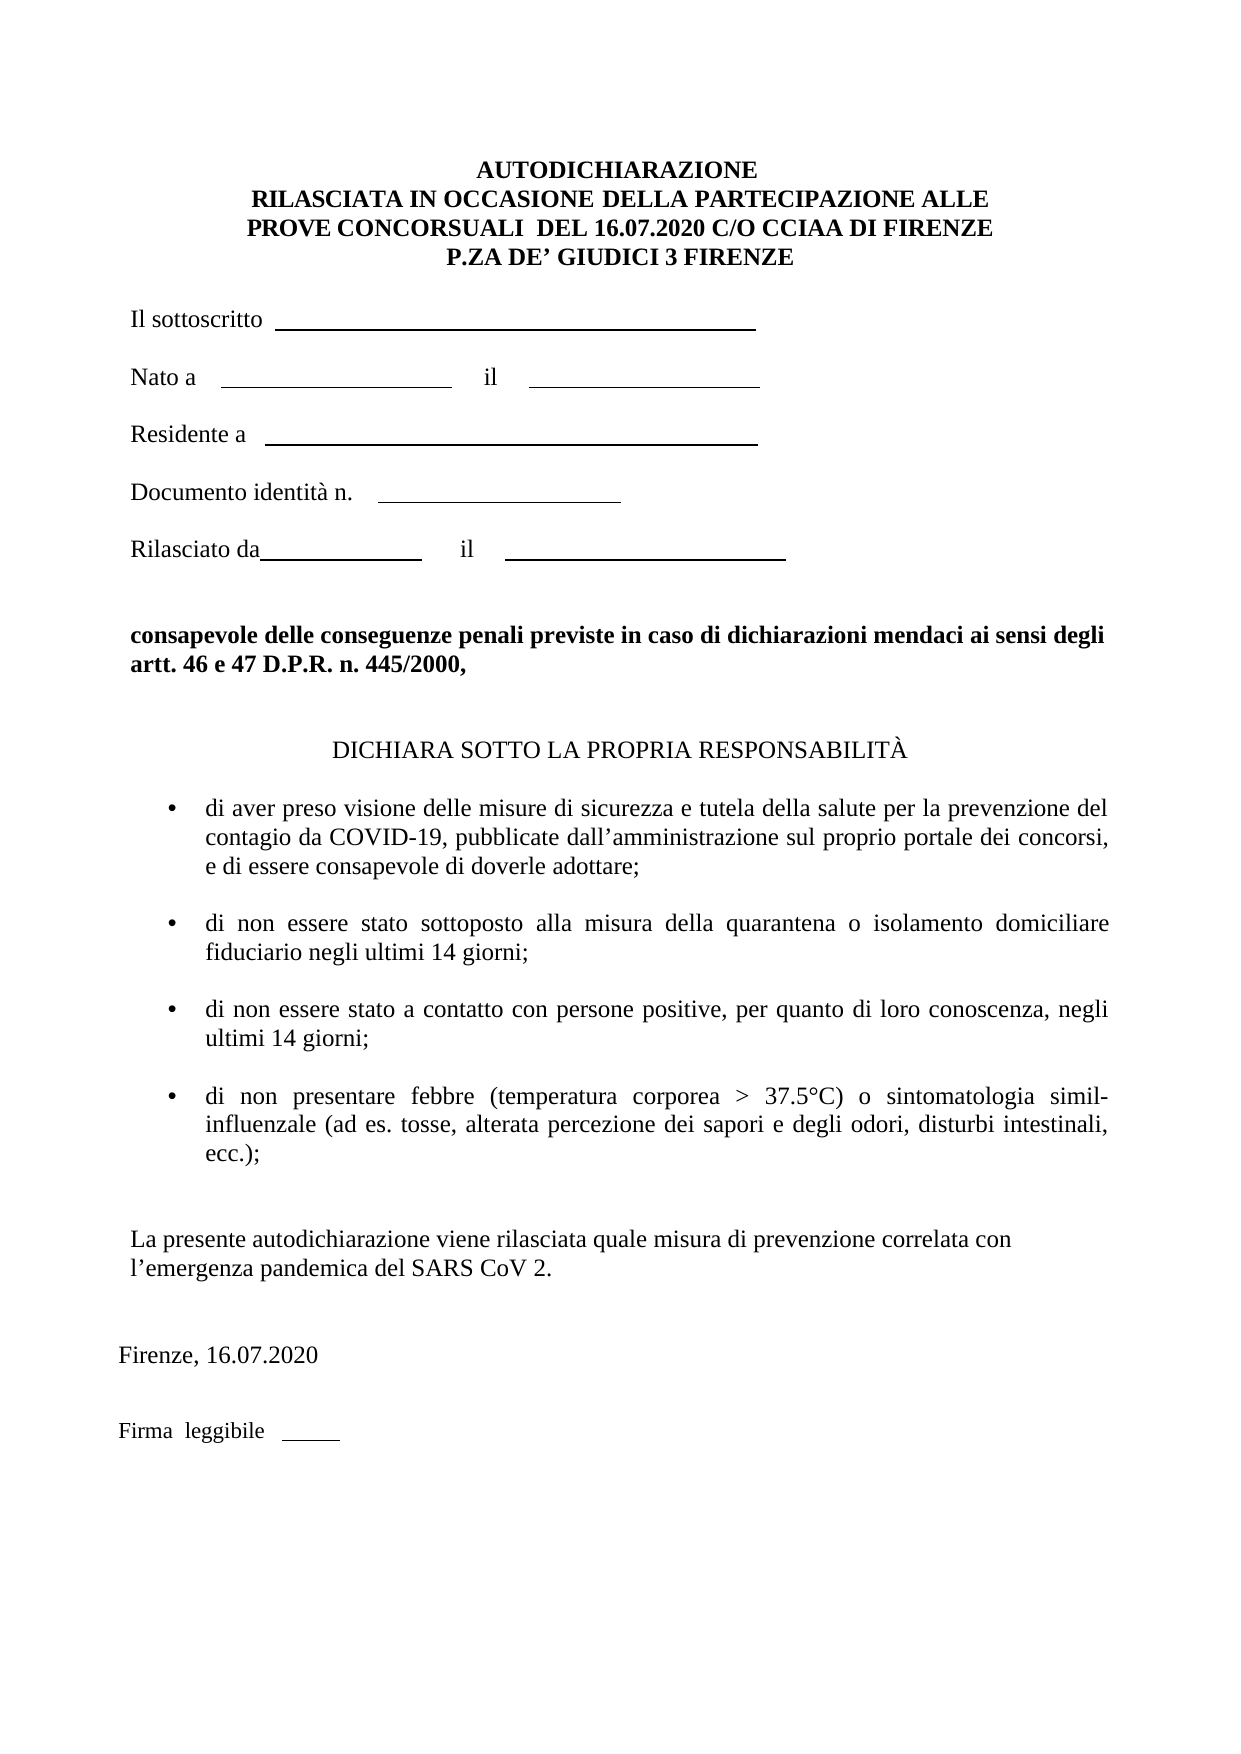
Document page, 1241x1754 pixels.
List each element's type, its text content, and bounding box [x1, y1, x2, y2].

text Il sottoscritto [130, 304, 1122, 333]
text Nato a il [130, 362, 1122, 390]
text Firma leggibile [118, 1417, 1122, 1443]
list di non essere stato sottoposto alla misura della quarantena o isolamento domiciliare fiduciario negli ultimi 14 giorni; [168, 908, 1110, 966]
list di non essere stato a contatto con persone positive, per quanto di loro conoscenza, negli ultimi 14 giorni; [168, 994, 1110, 1052]
text RILASCIATA IN OCCASIONE DELLA PARTECIPAZIONE ALLE PROVE CONCORSUALI DEL 16.07.2020 C/O CCIAA DI FIRENZE [215, 184, 1025, 242]
text Documento identità n. [130, 477, 1122, 505]
list di non presentare febbre (temperatura corporea > 37.5°C) o sintomatologia simil-influenzale (ad es. tosse, alterata percezione dei sapori e degli odori, disturbi intestinali, ecc.); [168, 1081, 1110, 1167]
text DICHIARA SOTTO LA PROPRIA RESPONSABILITÀ [177, 736, 1063, 764]
list di aver preso visione delle misure di sicurezza e tutela della salute per la prevenzione del contagio da COVID-19, pubblicate dall’amministrazione sul proprio portale dei concorsi, e di essere consapevole di doverle adottare; [168, 793, 1110, 879]
text P.ZA DE’ GIUDICI 3 FIRENZE [215, 242, 1025, 271]
text consapevole delle conseguenze penali previste in caso di dichiarazioni mendaci ai sensi degli artt. 46 e 47 D.P.R. n. 445/2000, [130, 621, 1122, 678]
text Firenze, 16.07.2020 [118, 1340, 1122, 1368]
text Residente a [130, 419, 1122, 448]
text La presente autodichiarazione viene rilasciata quale misura di prevenzione correlata con l’emergenza pandemica del SARS CoV 2. [130, 1224, 1110, 1282]
text Rilasciato da il [130, 534, 1122, 563]
text AUTODICHIARAZIONE [171, 156, 1063, 184]
